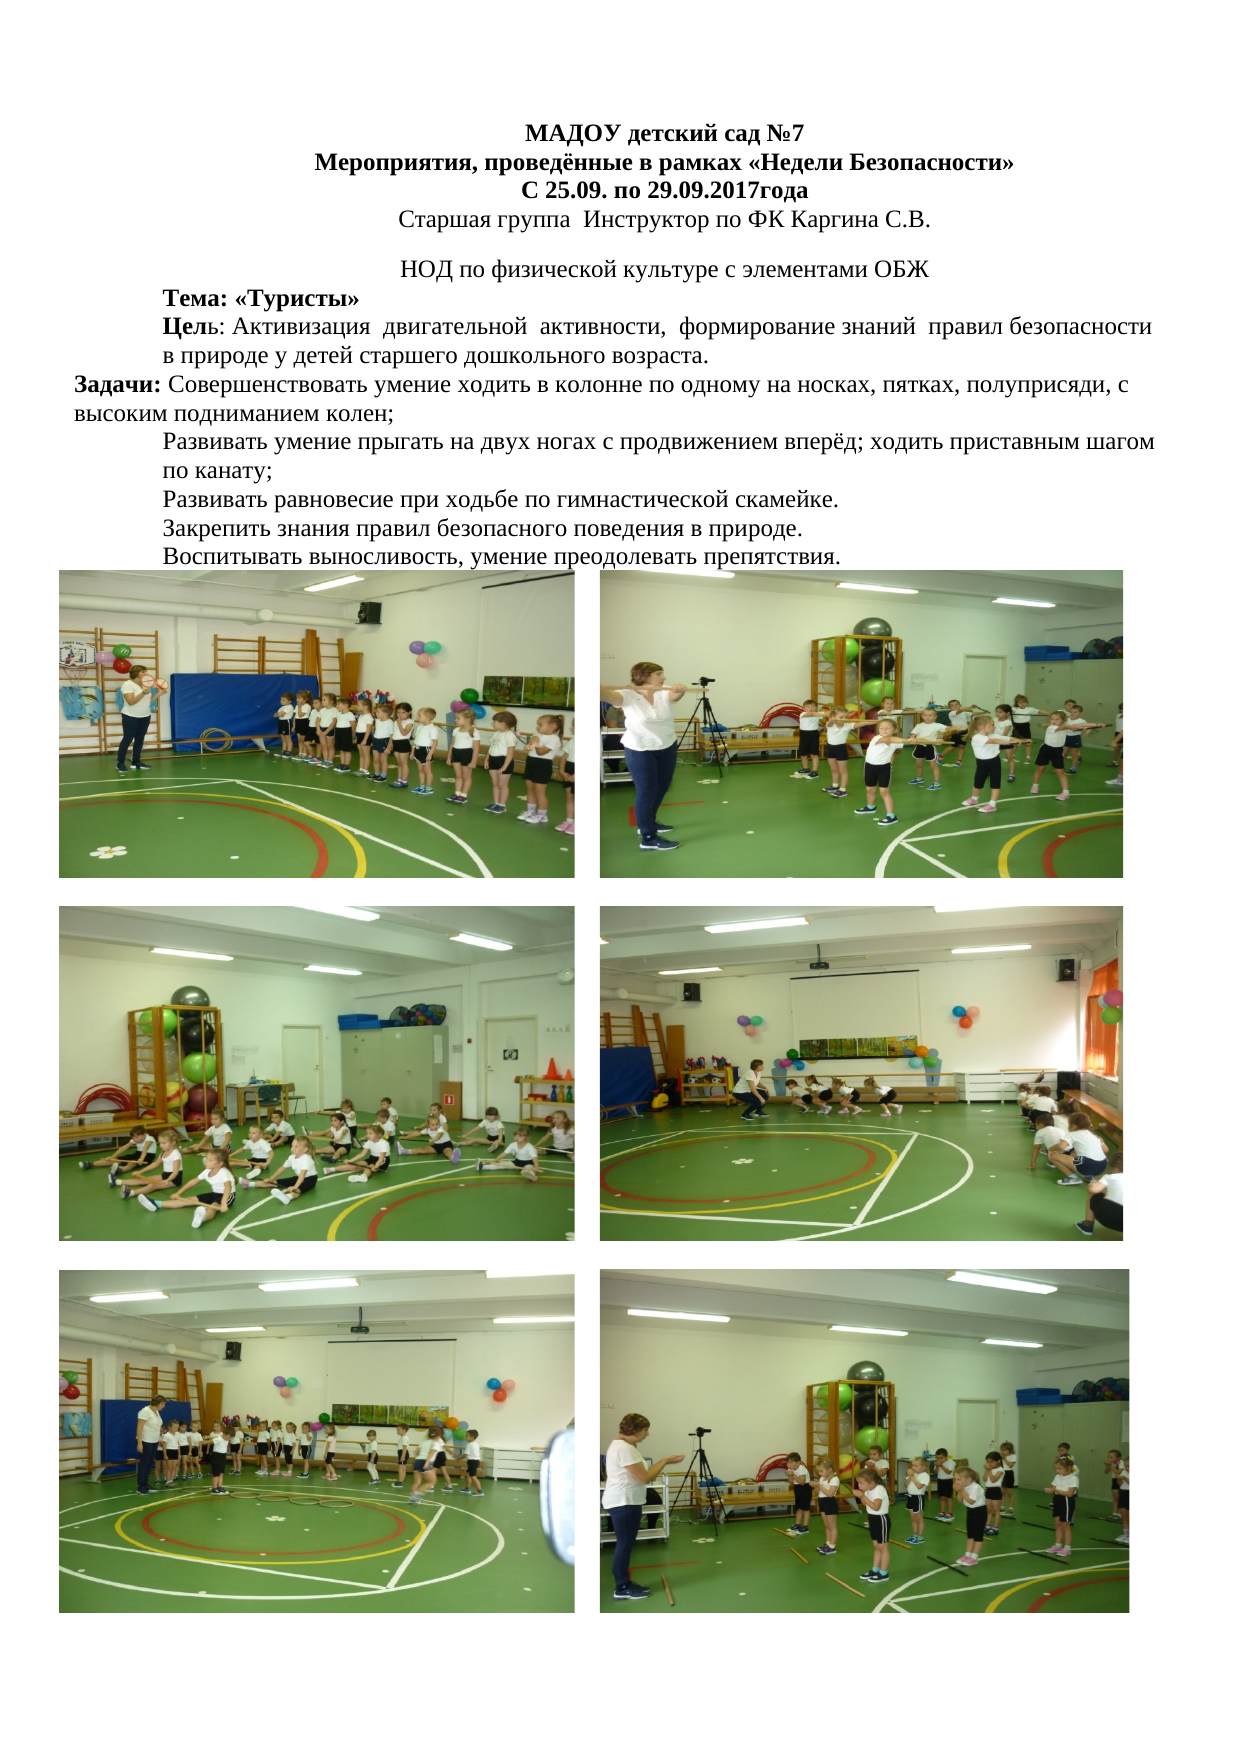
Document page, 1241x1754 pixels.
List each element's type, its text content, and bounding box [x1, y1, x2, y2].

text МАДОУ детский сад №7 [162, 118, 1167, 147]
text Старшая группа Инструктор по ФК Каргина С.В. [162, 204, 1167, 233]
text Воспитывать выносливость, умение преодолевать препятствия. [162, 541, 1167, 570]
text Мероприятия, проведённые в рамках «Недели Безопасности» [162, 147, 1167, 176]
picture [599, 906, 1124, 1241]
text Закрепить знания правил безопасного поведения в природе. [162, 513, 1167, 541]
picture [599, 570, 1124, 878]
picture [59, 1270, 575, 1613]
text Задачи: Совершенствовать умение ходить в колонне по одному на носках, пятках, полуприсяди, с высоким подниманием колен; [74, 369, 1167, 426]
text Развивать равновесие при ходьбе по гимнастической скамейке. [162, 484, 1167, 513]
picture [59, 906, 575, 1241]
text НОД по физической культуре с элементами ОБЖ [162, 254, 1167, 283]
picture [59, 570, 575, 878]
text Цель: Активизация двигательной активности, формирование знаний правил безопасности в природе у детей старшего дошкольного возраста. [162, 311, 1167, 369]
text С 25.09. по 29.09.2017года [162, 176, 1167, 204]
text Развивать умение прыгать на двух ногах с продвижением вперёд; ходить приставным шагом по канату; [162, 426, 1167, 484]
picture [599, 1269, 1130, 1613]
text Тема: «Туристы» [162, 283, 1167, 311]
